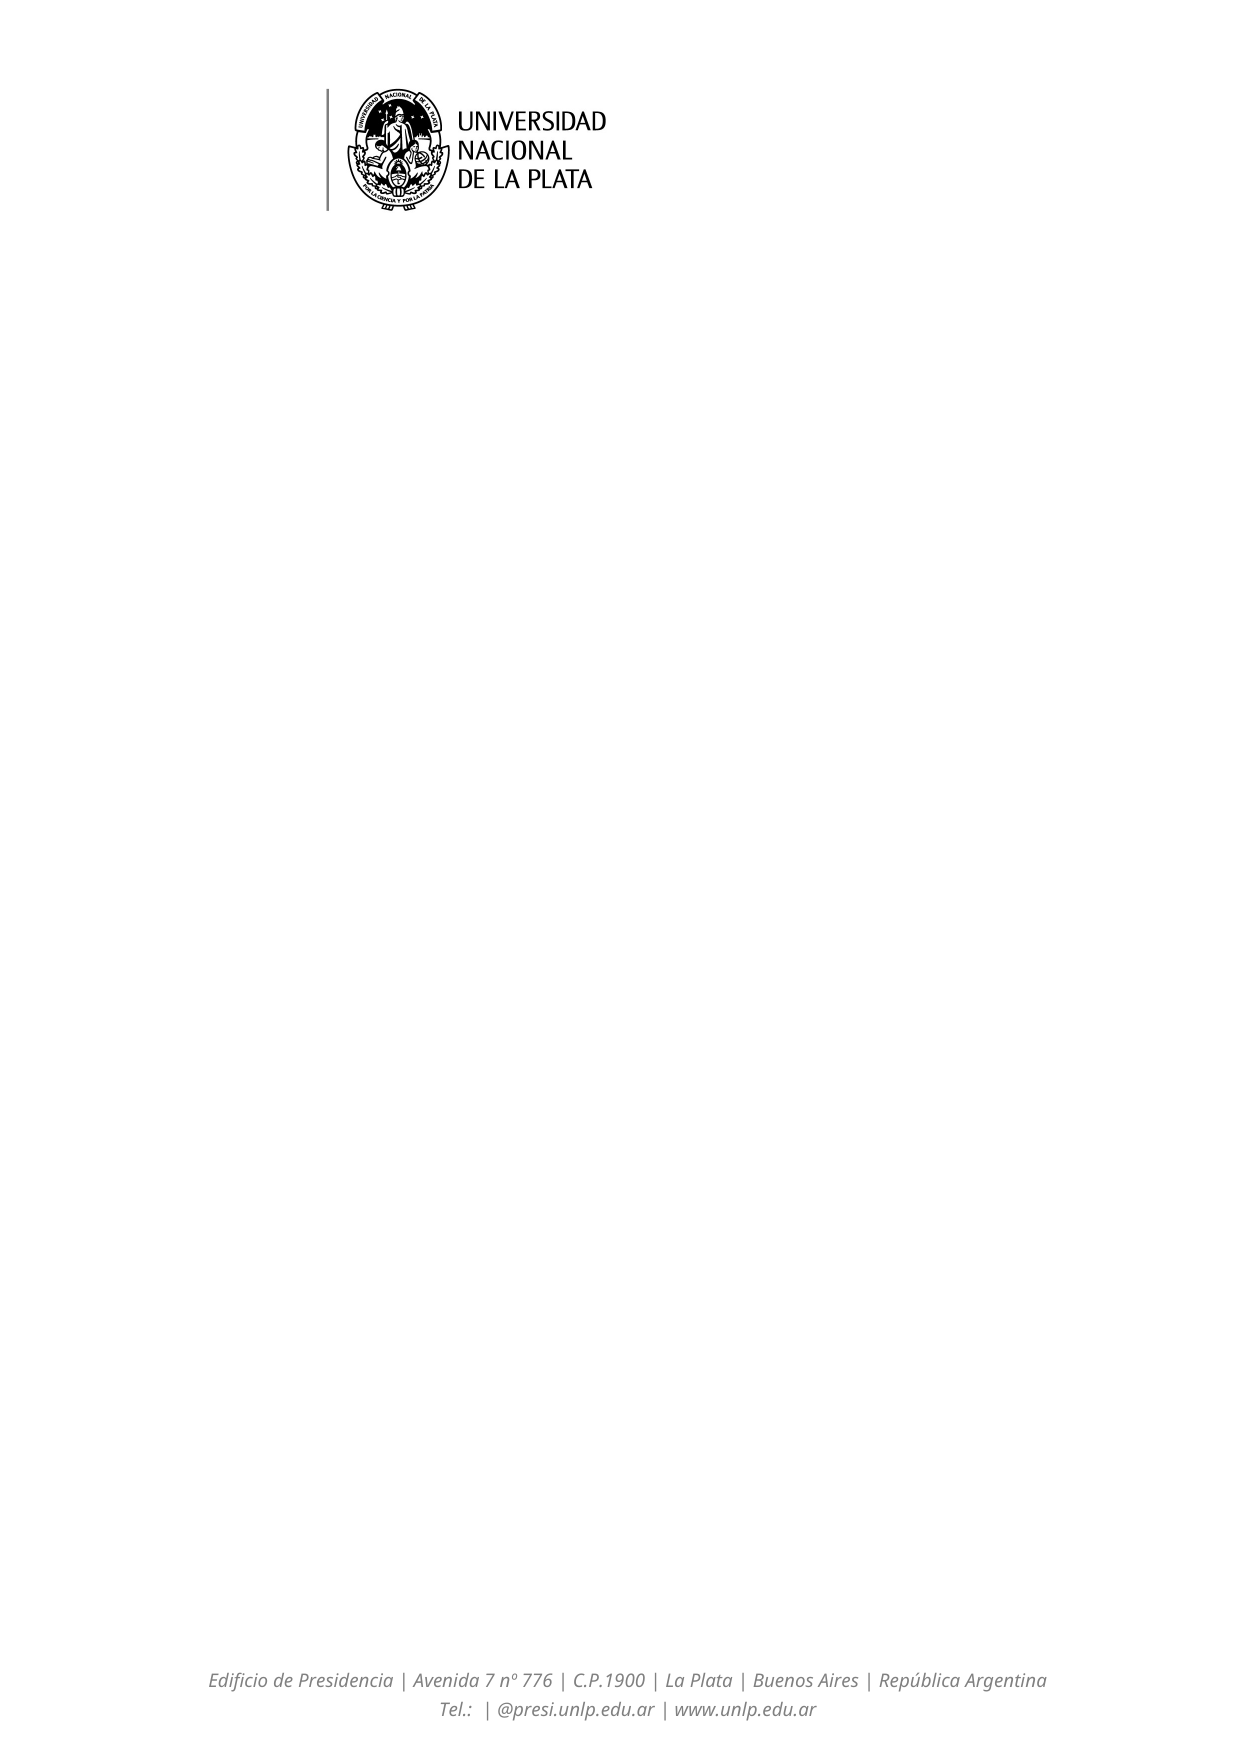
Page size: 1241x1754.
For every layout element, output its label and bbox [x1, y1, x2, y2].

picture [0, 0, 1239, 267]
